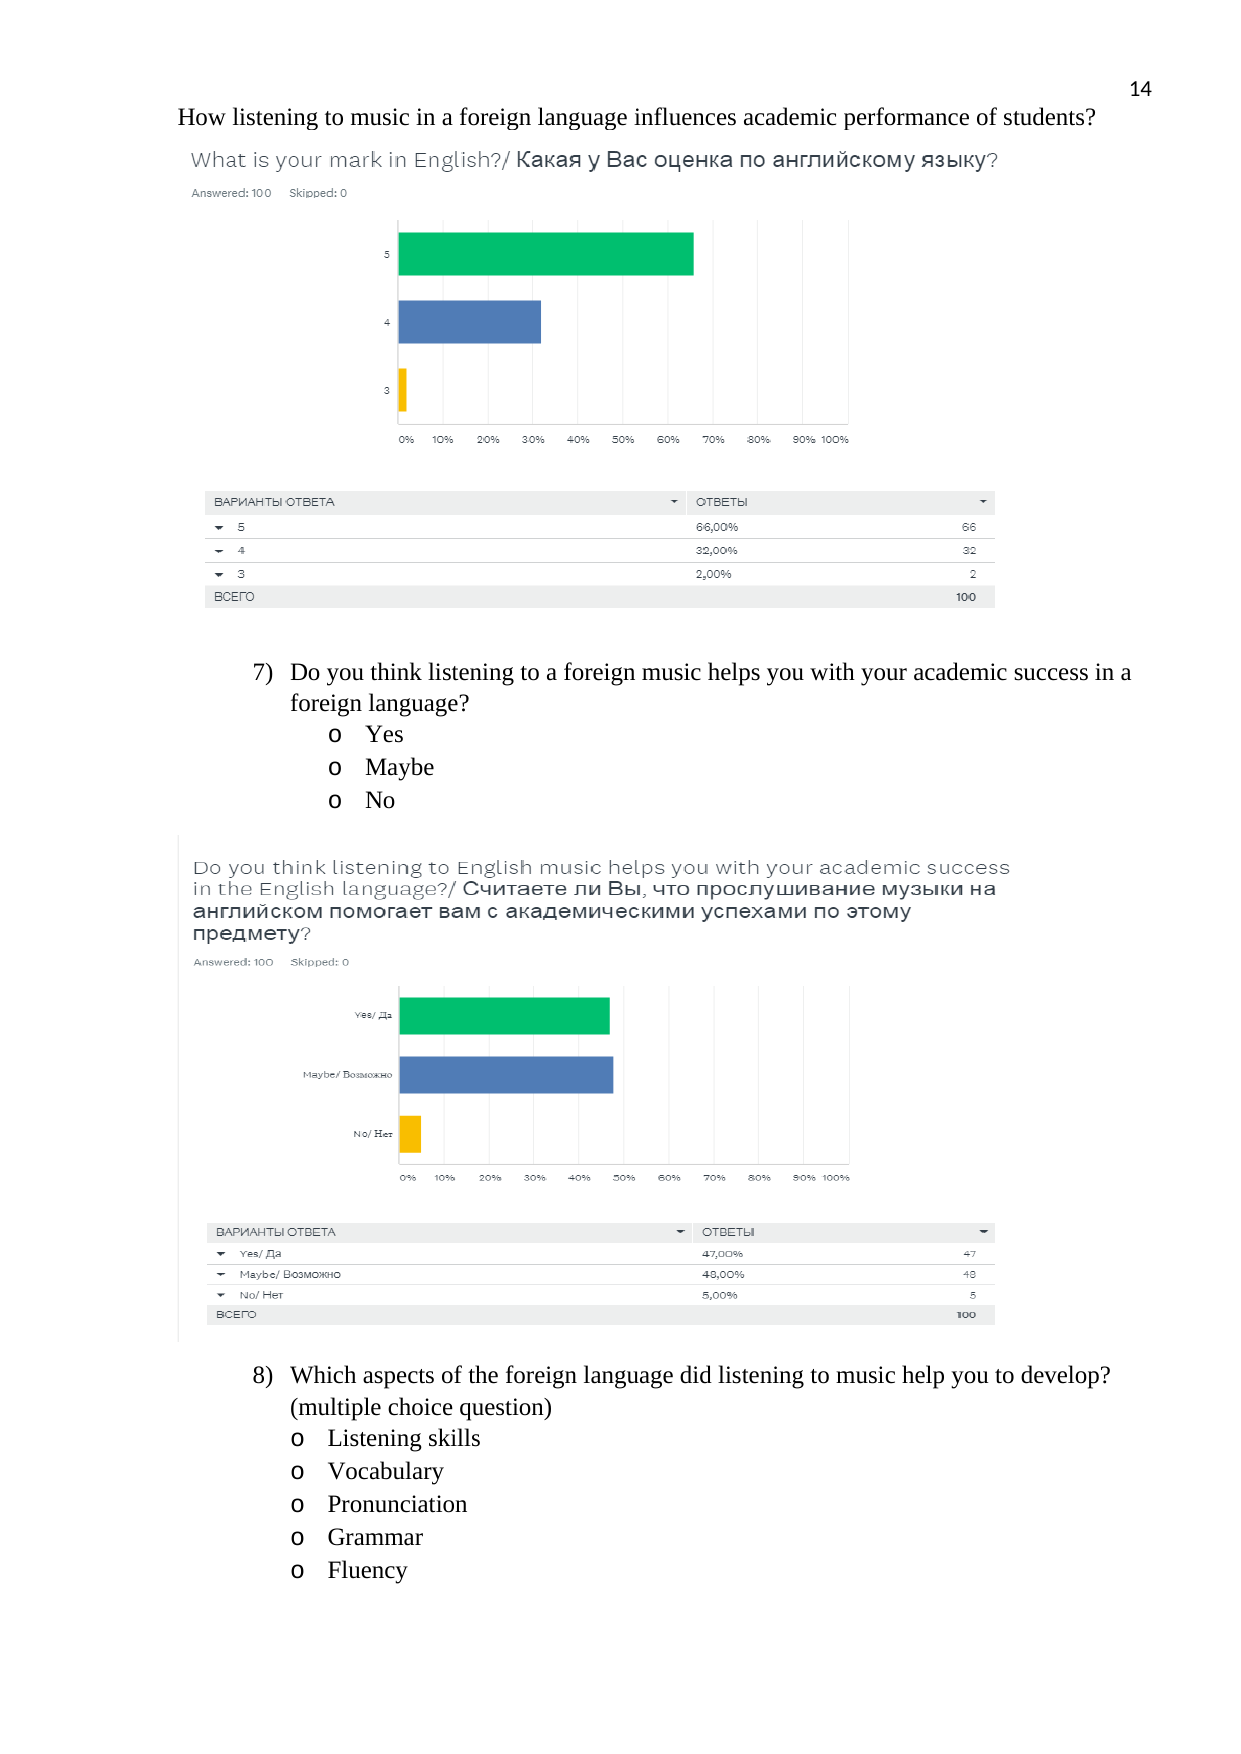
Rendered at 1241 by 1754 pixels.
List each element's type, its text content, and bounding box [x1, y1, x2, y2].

list Yes [327, 719, 1152, 750]
list Listening skills [290, 1423, 1152, 1453]
list Vocabulary [290, 1456, 1152, 1487]
list Do you think listening to a foreign music helps you with your academic success in a foreign language? [252, 657, 1152, 717]
list Maybe [327, 752, 1152, 783]
picture [177, 835, 1021, 1342]
list Grammar [290, 1522, 1152, 1553]
list Fluency [290, 1556, 1152, 1586]
list Pronunciation [290, 1489, 1152, 1520]
picture [177, 130, 1021, 639]
list Which aspects of the foreign language did listening to music help you to develop? (multiple choice question) [252, 1361, 1152, 1420]
list No [327, 786, 1152, 816]
